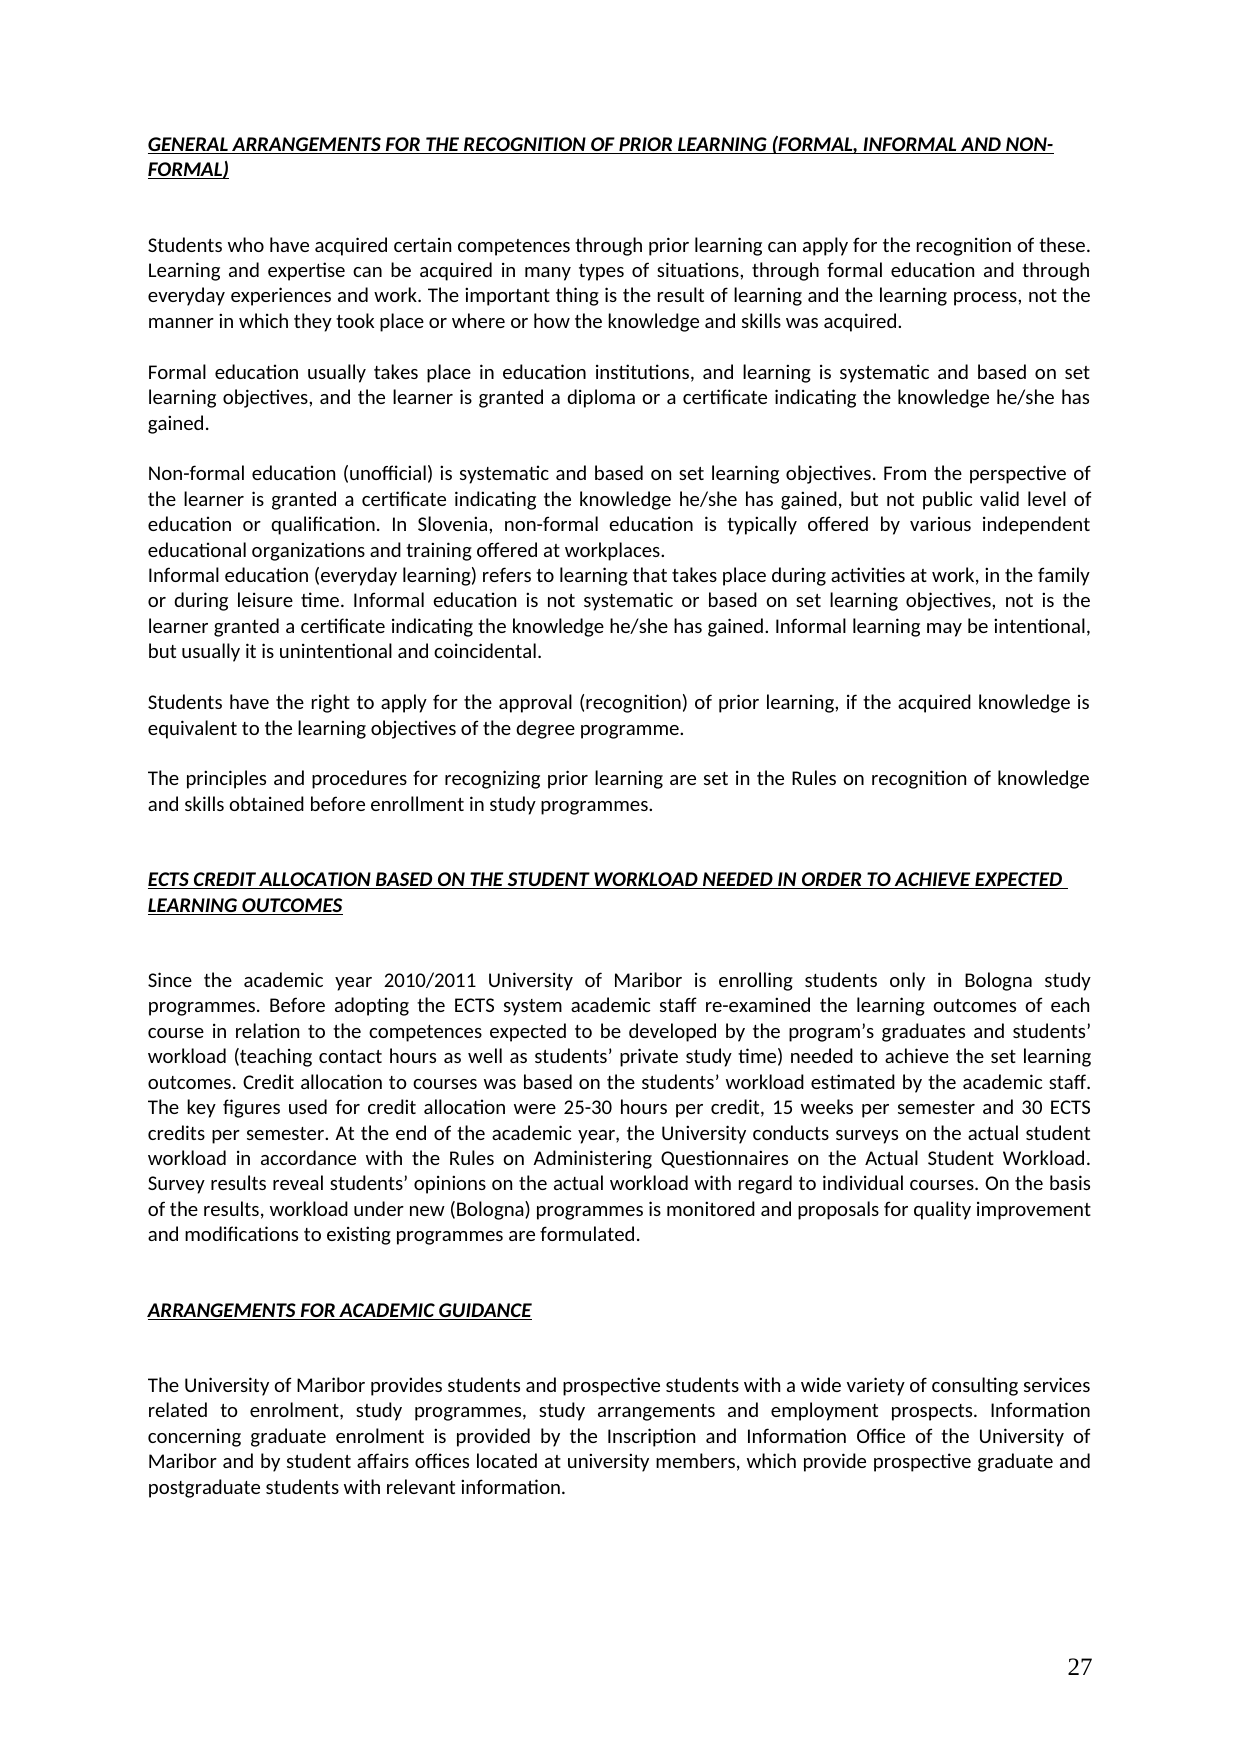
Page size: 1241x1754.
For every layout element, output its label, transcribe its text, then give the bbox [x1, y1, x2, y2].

text The principles and procedures for recognizing prior learning are set in the Rules on recognition of knowledge and skills obtained before enrollment in study programmes. [148, 766, 1093, 816]
text Students who have acquired certain competences through prior learning can apply for the recognition of these. Learning and expertise can be acquired in many types of situations, through formal education and through everyday experiences and work. The important thing is the result of learning and the learning process, not the manner in which they took place or where or how the knowledge and skills was acquired. [148, 232, 1093, 333]
subtitle ARRANGEMENTS FOR ACADEMIC GUIDANCE [148, 1297, 1093, 1322]
text Informal education (everyday learning) refers to learning that takes place during activities at work, in the family or during leisure time. Informal education is not systematic or based on set learning objectives, not is the learner granted a certificate indicating the knowledge he/she has gained. Informal learning may be intentional, but usually it is unintentional and coincidental. [148, 562, 1093, 664]
text Formal education usually takes place in education institutions, and learning is systematic and based on set learning objectives, and the learner is granted a diploma or a certificate indicating the knowledge he/she has gained. [148, 359, 1093, 435]
subtitle ECTS CREDIT ALLOCATION BASED ON THE STUDENT WORKLOAD NEEDED IN ORDER TO ACHIEVE EXPECTED LEARNING OUTCOMES [148, 866, 1093, 917]
text Students have the right to apply for the approval (recognition) of prior learning, if the acquired knowledge is equivalent to the learning objectives of the degree programme. [148, 689, 1093, 740]
text The University of Maribor provides students and prospective students with a wide variety of consulting services related to enrolment, study programmes, study arrangements and employment prospects. Information concerning graduate enrolment is provided by the Inscription and Information Office of the University of Maribor and by student affairs offices located at university members, which provide prospective graduate and postgraduate students with relevant information. [148, 1372, 1093, 1499]
text Since the academic year 2010/2011 University of Maribor is enrolling students only in Bologna study programmes. Before adopting the ECTS system academic staff re-examined the learning outcomes of each course in relation to the competences expected to be developed by the program’s graduates and students’ workload (teaching contact hours as well as students’ private study time) needed to achieve the set learning outcomes. Credit allocation to courses was based on the students’ workload estimated by the academic staff. The key figures used for credit allocation were 25-30 hours per credit, 15 weeks per semester and 30 ECTS credits per semester. At the end of the academic year, the University conducts surveys on the actual student workload in accordance with the Rules on Administering Questionnaires on the Actual Student Workload. Survey results reveal students’ opinions on the actual workload with regard to individual courses. On the basis of the results, workload under new (Bologna) programmes is monitored and proposals for quality improvement and modifications to existing programmes are formulated. [148, 967, 1093, 1247]
subtitle GENERAL ARRANGEMENTS FOR THE RECOGNITION OF PRIOR LEARNING (FORMAL, INFORMAL AND NON-FORMAL) [148, 131, 1093, 182]
text Non-formal education (unofficial) is systematic and based on set learning objectives. From the perspective of the learner is granted a certificate indicating the knowledge he/she has gained, but not public valid level of education or qualification. In Slovenia, non-formal education is typically offered by various independent educational organizations and training offered at workplaces. [148, 461, 1093, 562]
